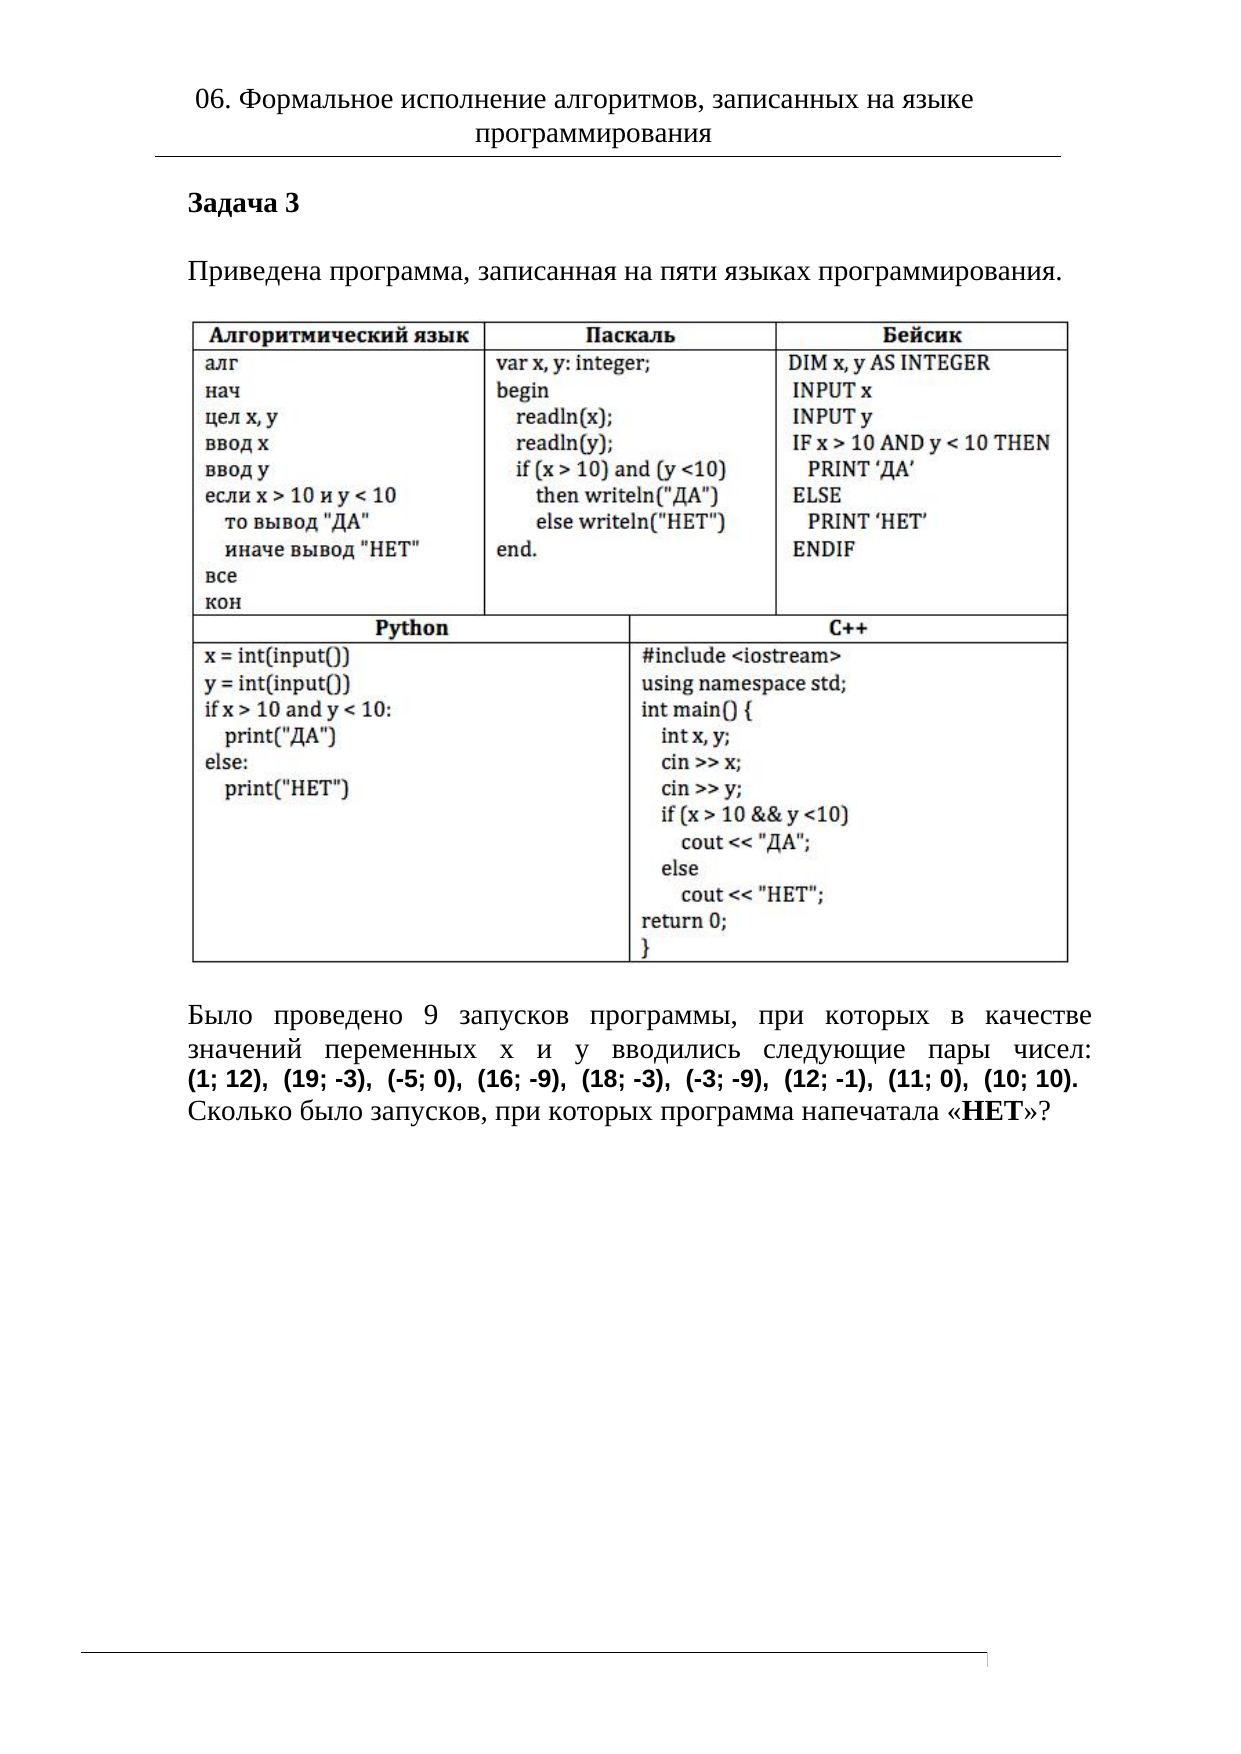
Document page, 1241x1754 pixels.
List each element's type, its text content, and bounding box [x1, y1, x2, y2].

picture [187, 319, 1074, 964]
text Приведена программа, записанная на пяти языках программирования. [187, 253, 1093, 286]
text Задача 3 [187, 186, 1093, 219]
text Было проведено 9 запусков программы, при которых в качестве значений переменных x и y вводились следующие пары чисел: (1; 12), (19; -3), (-5; 0), (16; -9), (18; -3), (-3; -9), (12; -1), (11; 0), (10; 10). Сколько было запусков, при которых программа напечатала «НЕТ»? [187, 997, 1093, 1127]
